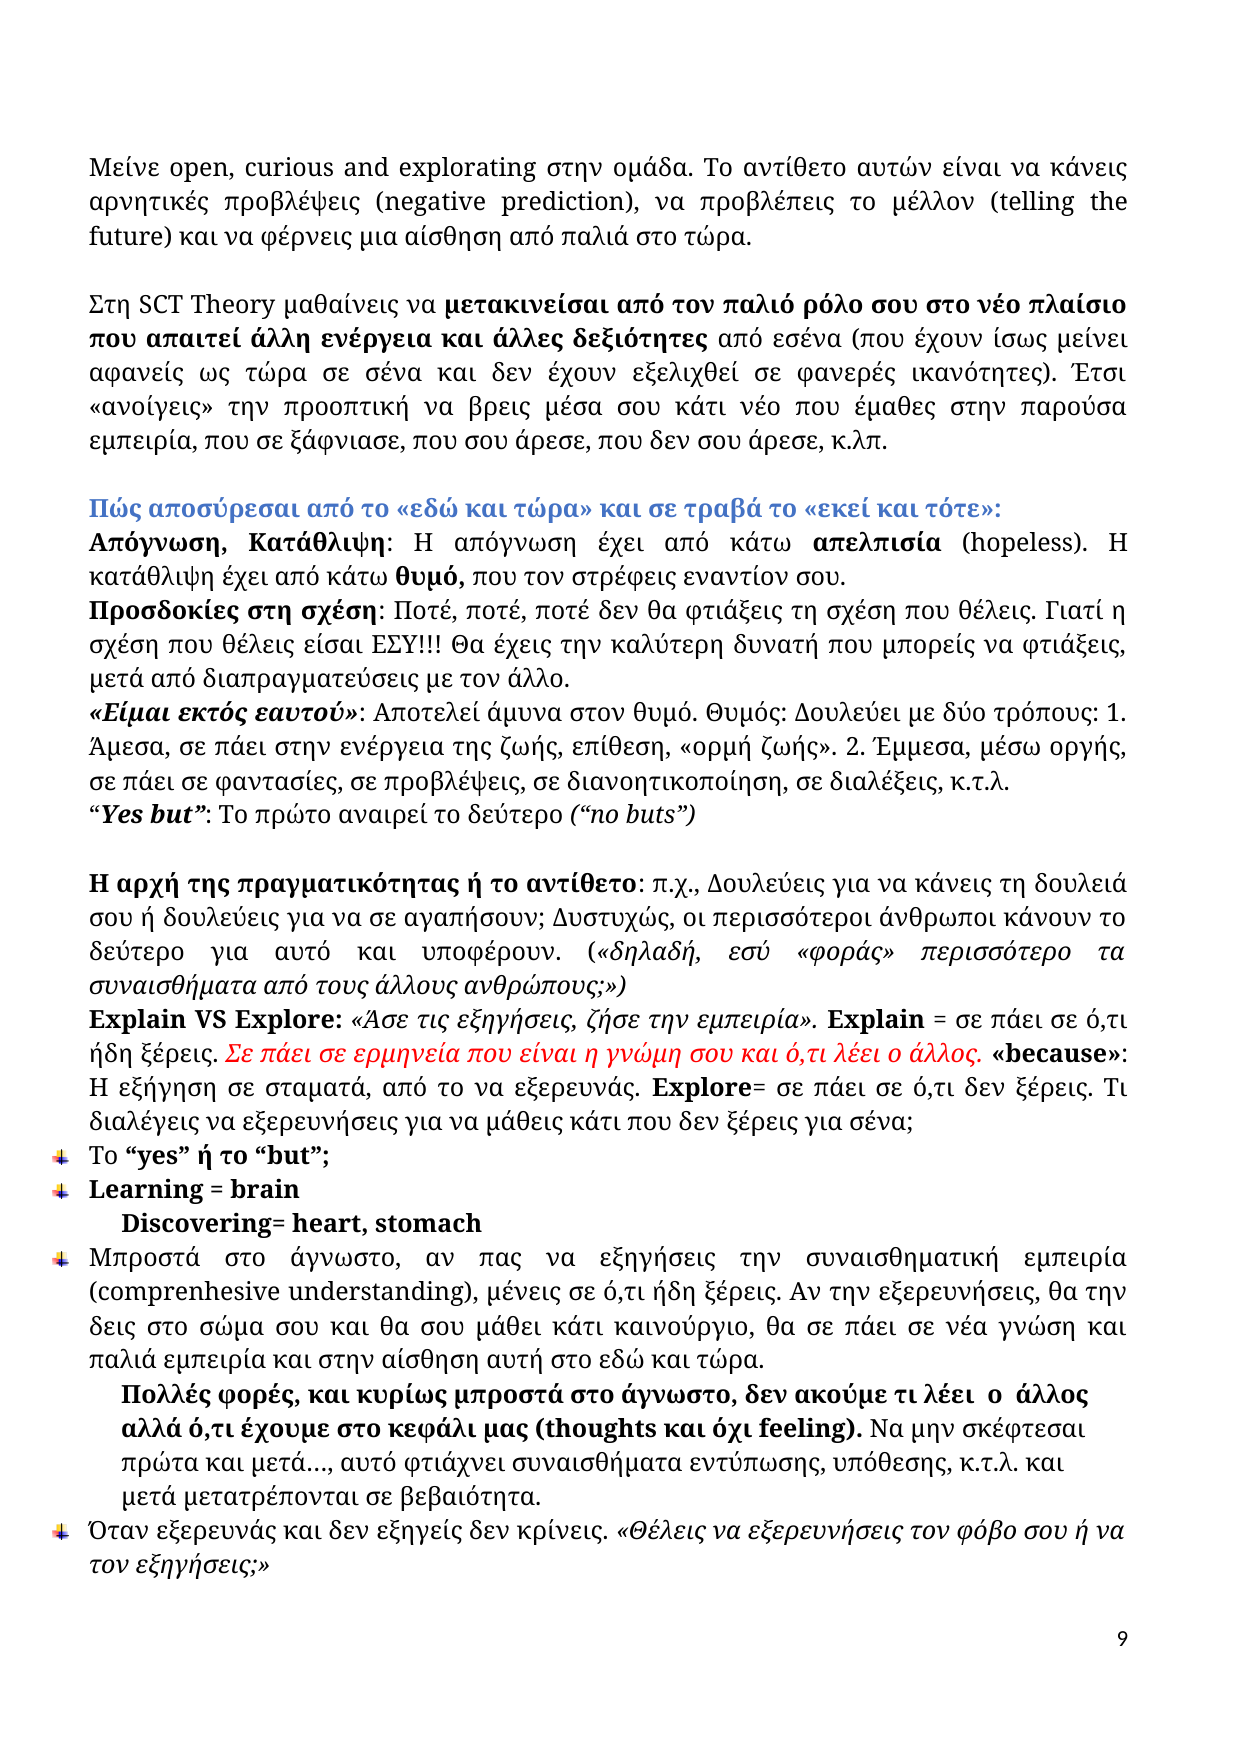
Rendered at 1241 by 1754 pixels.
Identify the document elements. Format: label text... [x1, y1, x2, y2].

text μετά μετατρέπονται σε βεβαιότητα. [88, 1478, 1128, 1512]
list Εxplain VS Explore: «Άσε τις εξηγήσεις, ζήσε την εμπειρία». Explain = σε πάει σε ό,τι ήδη ξέρεις. Σε πάει σε ερμηνεία που είναι η γνώμη σου και ό,τι λέει ο άλλος. «because»: Η εξήγηση σε σταματά, από το να εξερευνάς. Explore= σε πάει σε ό,τι δεν ξέρεις. Τι διαλέγεις να εξερευνήσεις για να μάθεις κάτι που δεν ξέρεις για σένα; [88, 1002, 1128, 1138]
list «Είμαι εκτός εαυτού»: Αποτελεί άμυνα στον θυμό. Θυμός: Δουλεύει με δύο τρόπους: 1. Άμεσα, σε πάει στην ενέργεια της ζωής, επίθεση, «ορμή ζωής». 2. Έμμεσα, μέσω οργής, σε πάει σε φαντασίες, σε προβλέψεις, σε διανοητικοποίηση, σε διαλέξεις, κ.τ.λ. [88, 695, 1128, 797]
list Learning = brain [51, 1172, 1128, 1206]
text Προσδοκίες στη σχέση: Ποτέ, ποτέ, ποτέ δεν θα φτιάξεις τη σχέση που θέλεις. Γιατί η σχέση που θέλεις είσαι ΕΣΥ!!! Θα έχεις την καλύτερη δυνατή που μπορείς να φτιάξεις, μετά από διαπραγματεύσεις με τον άλλο. [88, 593, 1128, 695]
text Πολλές φορές, και κυρίως μπροστά στο άγνωστο, δεν ακούμε τι λέει ο άλλος [88, 1376, 1128, 1410]
list Το “yes” ή το “but”; [51, 1138, 1128, 1172]
list Mπροστά στο άγνωστο, αν πας να εξηγήσεις την συναισθηματική εμπειρία (cοmprenhesive understanding), μένεις σε ό,τι ήδη ξέρεις. Αν την εξερευνήσεις, θα την δεις στο σώμα σου και θα σου μάθει κάτι καινούργιο, θα σε πάει σε νέα γνώση και παλιά εμπειρία και στην αίσθηση αυτή στο εδώ και τώρα. [51, 1240, 1128, 1376]
picture [52, 1148, 69, 1165]
list Όταν εξερευνάς και δεν εξηγείς δεν κρίνεις. «Θέλεις να εξερευνήσεις τον φόβο σου ή να τον εξηγήσεις;» [51, 1512, 1128, 1581]
picture [52, 1250, 69, 1267]
text πρώτα και μετά…, αυτό φτιάχνει συναισθήματα εντύπωσης, υπόθεσης, κ.τ.λ. και [88, 1444, 1128, 1478]
text Discovering= heart, stomach [88, 1206, 1128, 1240]
text “Yes but”: Το πρώτο αναιρεί το δεύτερο (“no buts”) [88, 797, 1128, 831]
text Πώς αποσύρεσαι από το «εδώ και τώρα» και σε τραβά το «εκεί και τότε»: [88, 491, 1128, 525]
picture [52, 1522, 69, 1540]
list Μείνε οpen, curious and explorating στην ομάδα. Το αντίθετο αυτών είναι να κάνεις αρνητικές προβλέψεις (negative prediction), να προβλέπεις το μέλλον (telling the future) και να φέρνεις μια αίσθηση από παλιά στο τώρα. [88, 150, 1128, 252]
text αλλά ό,τι έχουμε στο κεφάλι μας (thoughts και όχι feeling). Να μην σκέφτεσαι [88, 1410, 1128, 1444]
text Απόγνωση, Κατάθλιψη: Η απόγνωση έχει από κάτω απελπισία (hopeless). H κατάθλιψη έχει από κάτω θυμό, που τον στρέφεις εναντίον σου. [88, 525, 1128, 593]
picture [52, 1182, 69, 1199]
text Στη SCT Theory μαθαίνεις να μετακινείσαι από τον παλιό ρόλο σου στο νέο πλαίσιο που απαιτεί άλλη ενέργεια και άλλες δεξιότητες από εσένα (που έχουν ίσως μείνει αφανείς ως τώρα σε σένα και δεν έχουν εξελιχθεί σε φανερές ικανότητες). Έτσι «ανοίγεις» την προοπτική να βρεις μέσα σου κάτι νέο που έμαθες στην παρούσα εμπειρία, που σε ξάφνιασε, που σου άρεσε, που δεν σου άρεσε, κ.λπ. [88, 286, 1128, 457]
text Η αρχή της πραγματικότητας ή το αντίθετο: π.χ., Δουλεύεις για να κάνεις τη δουλειά σου ή δουλεύεις για να σε αγαπήσουν; Δυστυχώς, οι περισσότεροι άνθρωποι κάνουν το δεύτερο για αυτό και υποφέρουν. («δηλαδή, εσύ «φοράς» περισσότερο τα συναισθήματα από τους άλλους ανθρώπους;») [88, 865, 1128, 1002]
